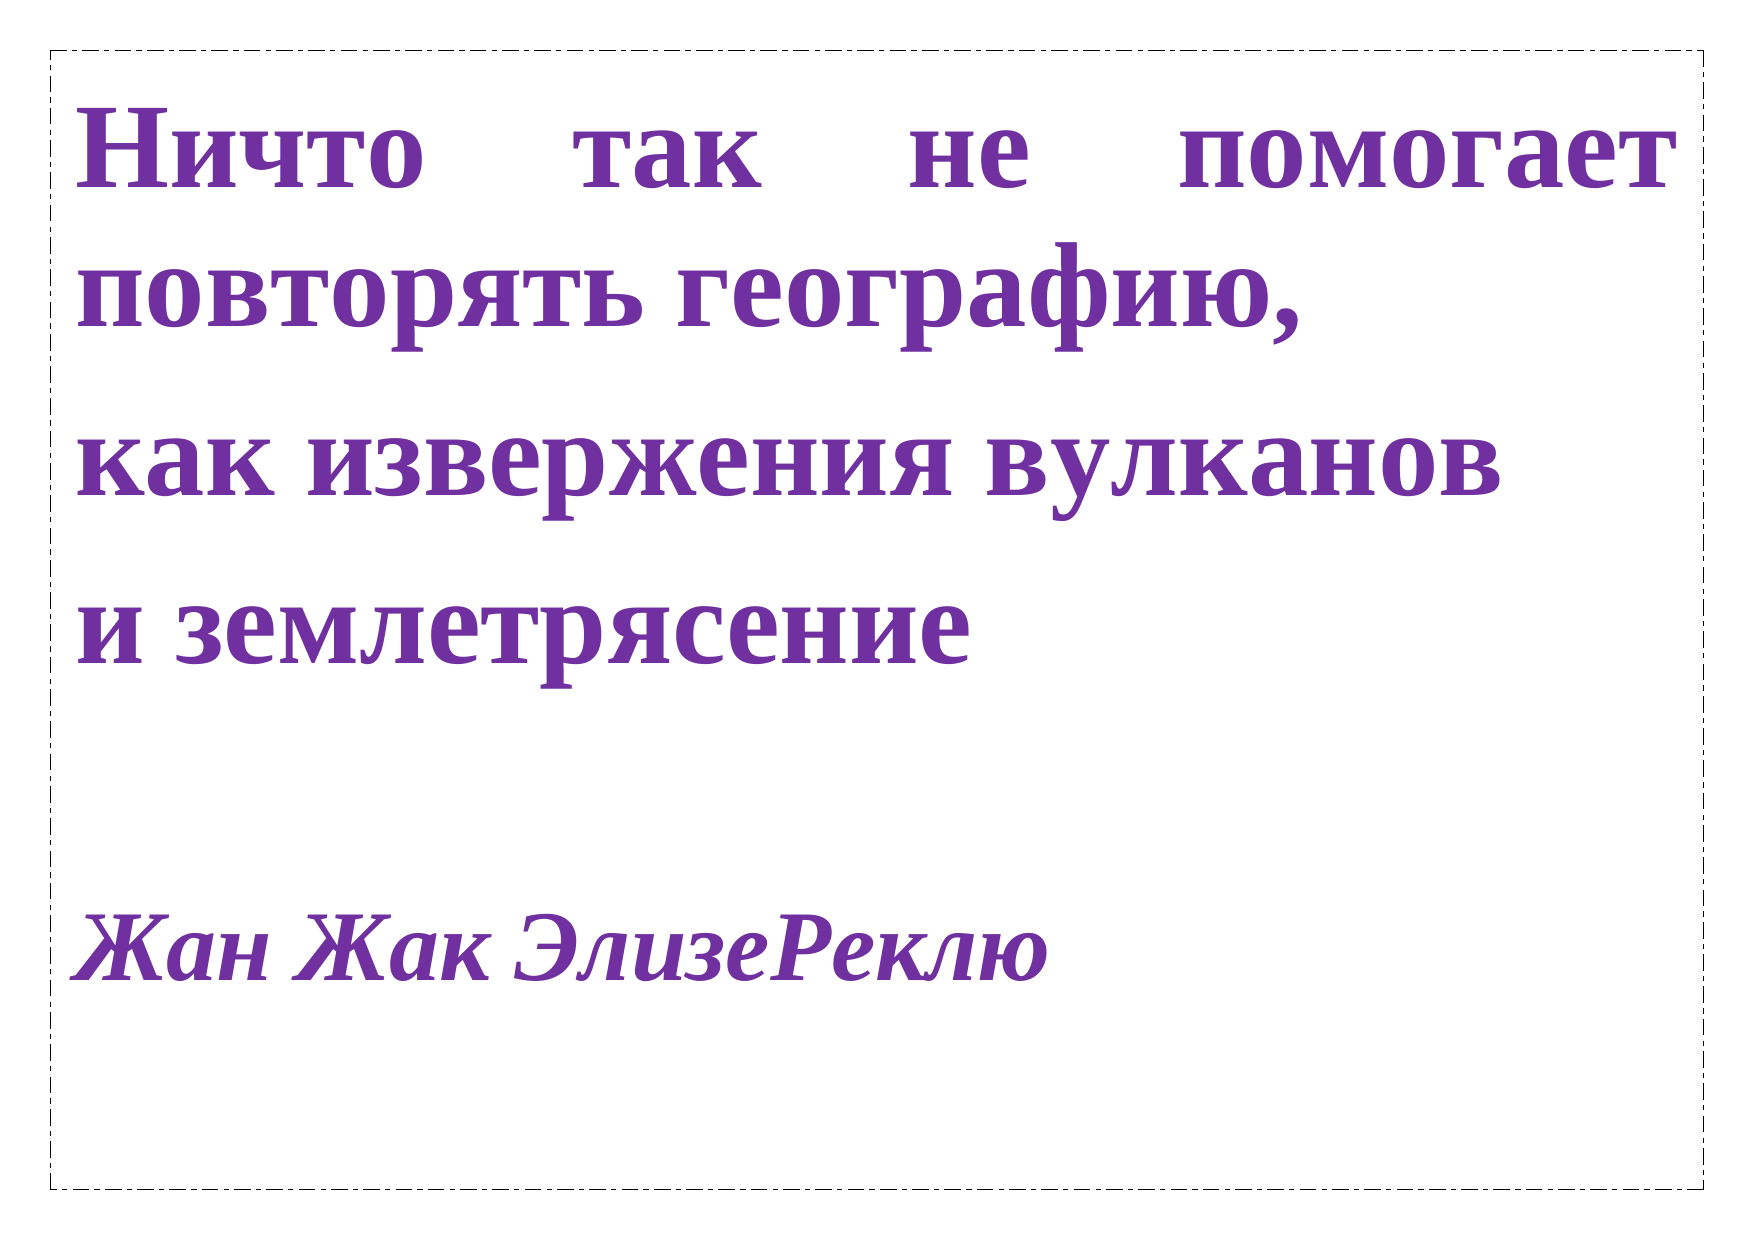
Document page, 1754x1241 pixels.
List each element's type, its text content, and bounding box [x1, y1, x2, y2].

text Жан Жак ЭлизеРеклю [75, 886, 1679, 1001]
text как извержения вулканов [75, 382, 1679, 521]
text Ничто так не помогает повторять географию, [75, 75, 1679, 353]
text и землетрясение [75, 550, 1679, 689]
